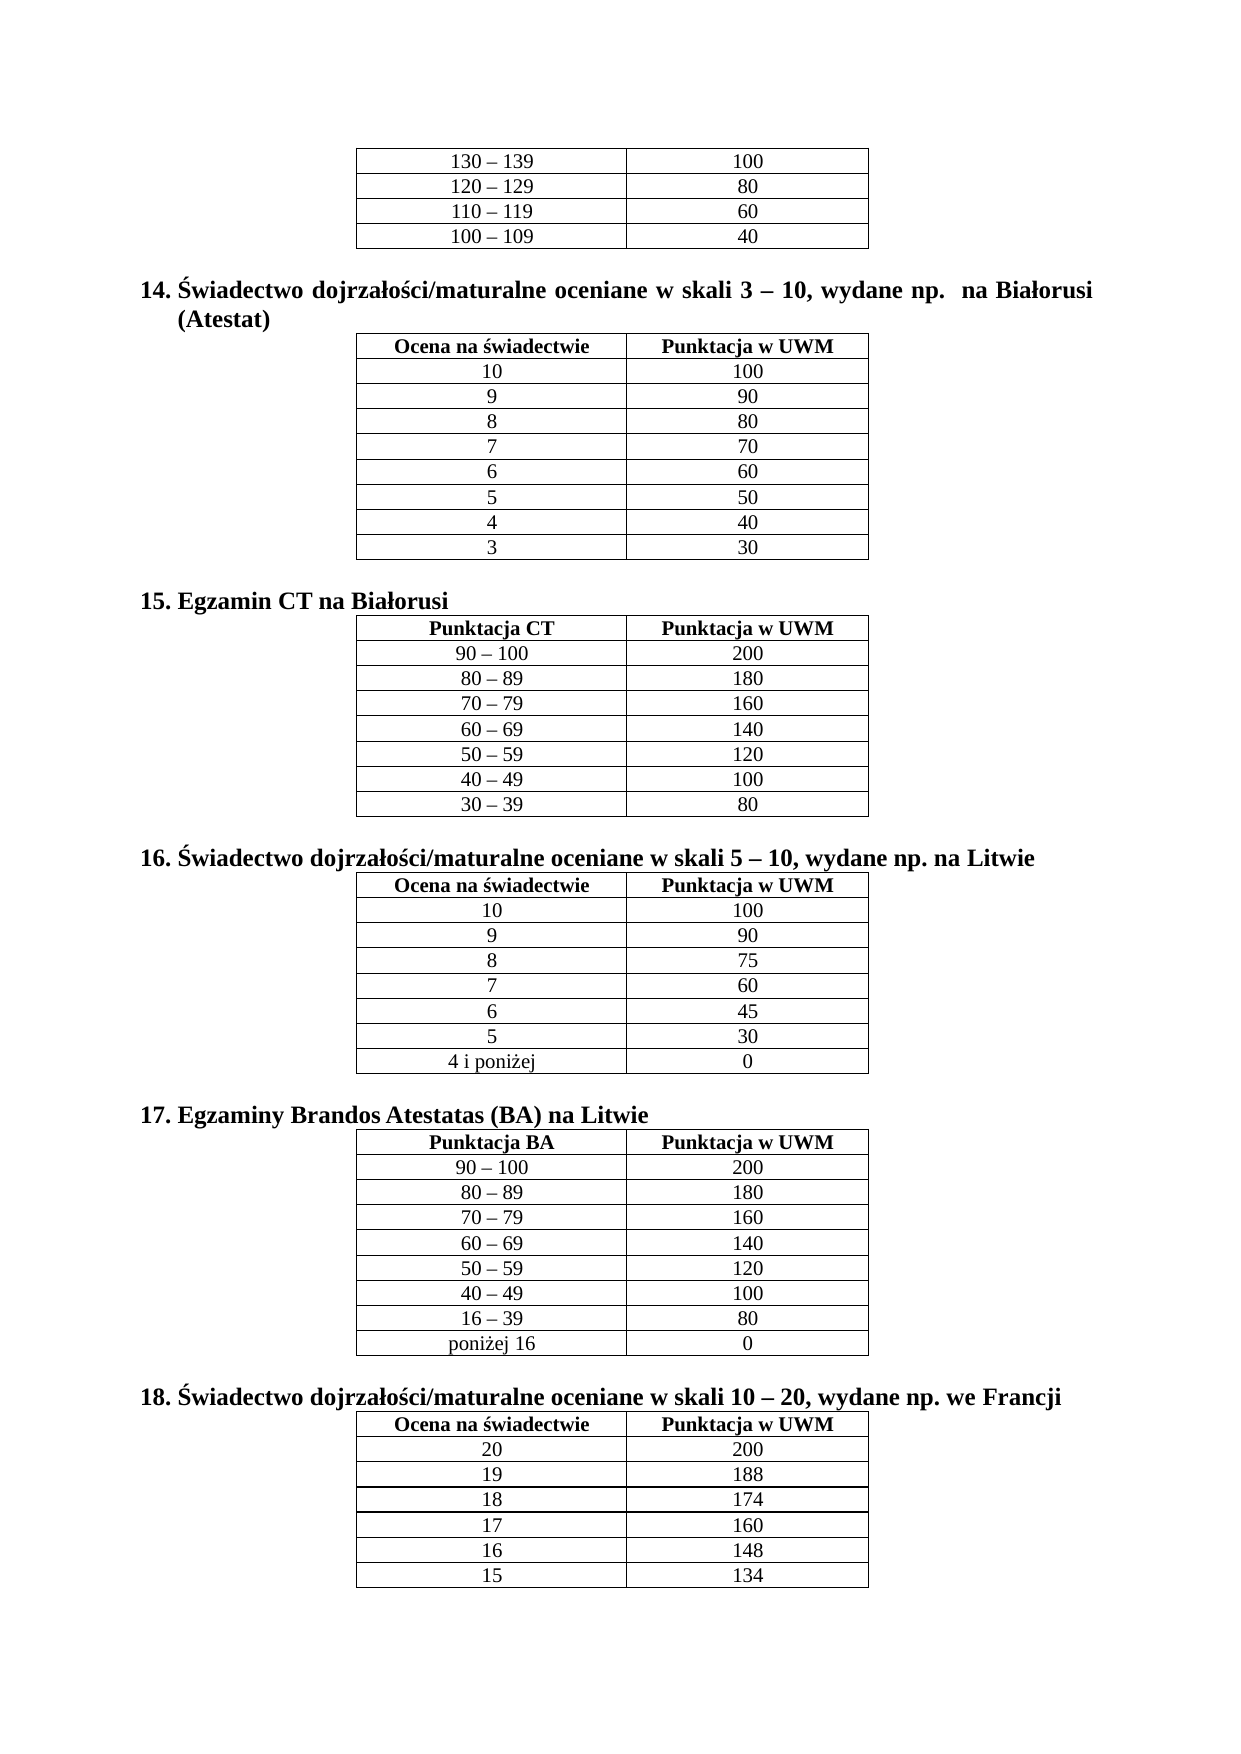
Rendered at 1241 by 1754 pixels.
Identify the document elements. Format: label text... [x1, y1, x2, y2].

table_cell 110 – 119 [357, 199, 626, 223]
list Egzamin CT na Białorusi [140, 586, 1093, 615]
table_header Ocena na świadectwie [357, 873, 626, 897]
table_cell 0 [627, 1049, 868, 1073]
table_cell 120 [627, 742, 868, 766]
table_cell 75 [627, 948, 868, 972]
table_cell 6 [357, 999, 626, 1023]
table_cell 90 [627, 923, 868, 947]
table_cell 120 [627, 1256, 868, 1279]
table_cell 148 [627, 1538, 868, 1562]
table_cell 60 [627, 974, 868, 997]
table_cell 100 [627, 149, 868, 173]
table_cell 80 [627, 174, 868, 198]
table_cell 80 – 89 [357, 1180, 626, 1204]
table_cell 9 [357, 923, 626, 947]
table_cell 40 – 49 [357, 767, 626, 791]
table_cell 90 – 100 [357, 1155, 626, 1179]
list Świadectwo dojrzałości/maturalne oceniane w skali 3 – 10, wydane np. na Białorusi (Atestat) [140, 275, 1093, 333]
table_cell 50 – 59 [357, 1256, 626, 1279]
table_cell 80 – 89 [357, 666, 626, 690]
table_cell 17 [357, 1513, 626, 1537]
table_cell 70 – 79 [357, 691, 626, 715]
table_cell 8 [357, 948, 626, 972]
table_cell 10 [357, 898, 626, 922]
table_cell 70 – 79 [357, 1205, 626, 1229]
list Egzaminy Brandos Atestatas (BA) na Litwie [140, 1100, 1093, 1129]
list Świadectwo dojrzałości/maturalne oceniane w skali 5 – 10, wydane np. na Litwie [140, 843, 1093, 872]
table_cell 5 [357, 485, 626, 509]
table_cell 9 [357, 384, 626, 408]
table_cell 16 [357, 1538, 626, 1562]
table_cell 200 [627, 1437, 868, 1461]
table_cell 80 [627, 1306, 868, 1330]
table_cell 80 [627, 409, 868, 433]
table_cell 5 [357, 1024, 626, 1048]
table_cell 4 [357, 510, 626, 534]
table_cell 140 [627, 1230, 868, 1254]
table_header Punktacja CT [357, 616, 626, 640]
table_cell 30 [627, 535, 868, 559]
table_cell 100 [627, 898, 868, 922]
table_cell 8 [357, 409, 626, 433]
table_cell 180 [627, 1180, 868, 1204]
table_header Punktacja BA [357, 1130, 626, 1154]
table_cell 50 [627, 485, 868, 509]
table_cell 160 [627, 1513, 868, 1537]
table_cell poniżej 16 [357, 1331, 626, 1355]
table_cell 180 [627, 666, 868, 690]
table_cell 134 [627, 1563, 868, 1587]
table_cell 60 [627, 199, 868, 223]
table_cell 30 [627, 1024, 868, 1048]
table_header Punktacja w UWM [627, 1130, 868, 1154]
table_cell 0 [627, 1331, 868, 1355]
table_cell 100 [627, 359, 868, 383]
list Świadectwo dojrzałości/maturalne oceniane w skali 10 – 20, wydane np. we Francji [140, 1382, 1093, 1411]
table_cell 4 i poniżej [357, 1049, 626, 1073]
table_cell 50 – 59 [357, 742, 626, 766]
table_cell 100 [627, 767, 868, 791]
table_cell 15 [357, 1563, 626, 1587]
table_cell 100 [627, 1281, 868, 1305]
table_header Ocena na świadectwie [357, 334, 626, 358]
table_cell 3 [357, 535, 626, 559]
table_cell 90 – 100 [357, 641, 626, 665]
table_cell 20 [357, 1437, 626, 1461]
table_cell 100 – 109 [357, 224, 626, 248]
table_cell 188 [627, 1462, 868, 1486]
table_cell 80 [627, 792, 868, 816]
table_header Punktacja w UWM [627, 1412, 868, 1436]
table_cell 60 – 69 [357, 716, 626, 741]
table_cell 160 [627, 1205, 868, 1229]
table_cell 10 [357, 359, 626, 383]
table_header Ocena na świadectwie [357, 1412, 626, 1436]
table_cell 60 – 69 [357, 1230, 626, 1254]
table_cell 200 [627, 641, 868, 665]
table_cell 7 [357, 974, 626, 997]
table_cell 90 [627, 384, 868, 408]
table_header Punktacja w UWM [627, 873, 868, 897]
table_cell 40 [627, 224, 868, 248]
table_header Punktacja w UWM [627, 616, 868, 640]
table_cell 40 – 49 [357, 1281, 626, 1305]
table_cell 6 [357, 460, 626, 483]
table_cell 40 [627, 510, 868, 534]
table_cell 120 – 129 [357, 174, 626, 198]
table_header Punktacja w UWM [627, 334, 868, 358]
table_cell 140 [627, 716, 868, 741]
table_cell 130 – 139 [357, 149, 626, 173]
table_cell 18 [357, 1488, 626, 1511]
table_cell 45 [627, 999, 868, 1023]
table_cell 7 [357, 434, 626, 458]
table_cell 200 [627, 1155, 868, 1179]
table_cell 30 – 39 [357, 792, 626, 816]
table_cell 16 – 39 [357, 1306, 626, 1330]
table_cell 60 [627, 460, 868, 483]
table_cell 19 [357, 1462, 626, 1486]
table_cell 70 [627, 434, 868, 458]
table_cell 174 [627, 1488, 868, 1511]
table_cell 160 [627, 691, 868, 715]
